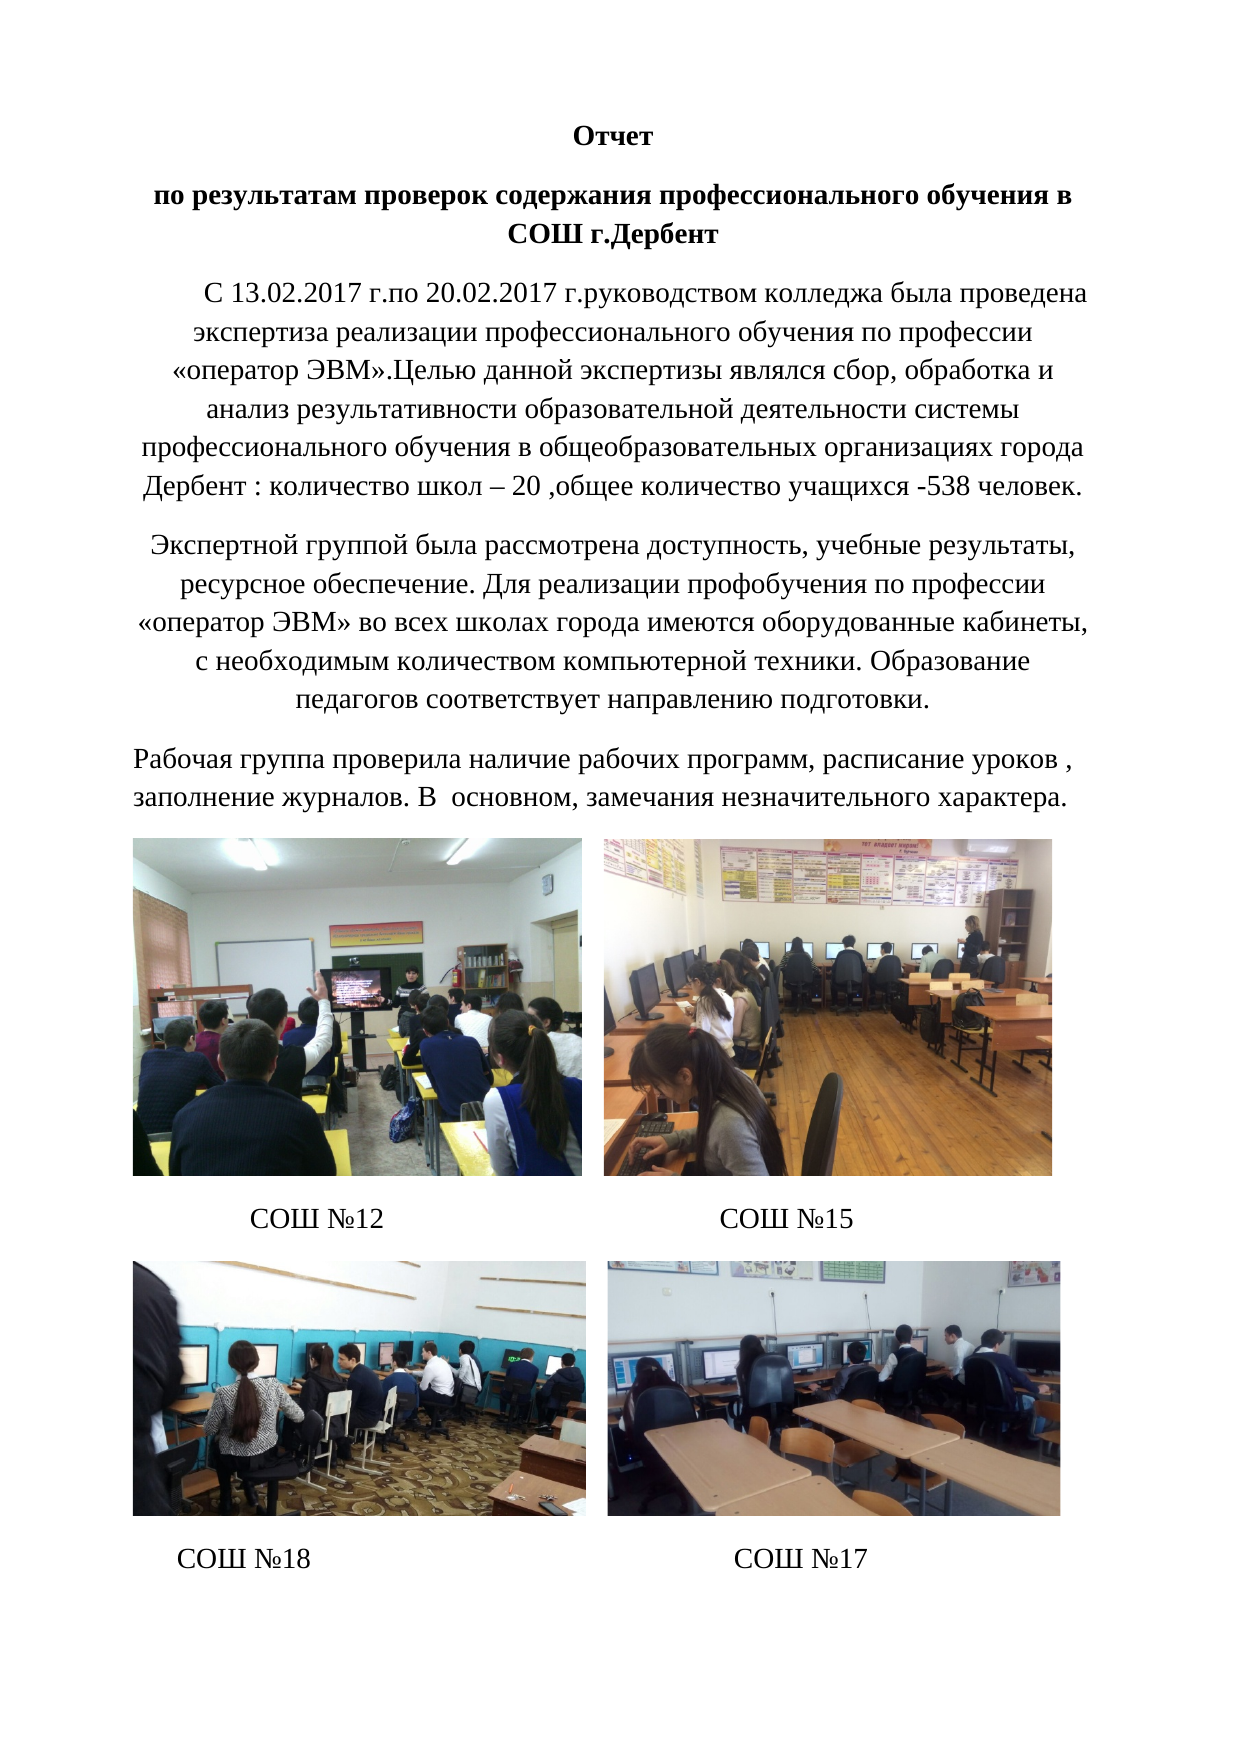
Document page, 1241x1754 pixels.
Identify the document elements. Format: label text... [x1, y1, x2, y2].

text по результатам проверок содержания профессионального обучения в СОШ г.Дербент [133, 177, 1093, 249]
text Отчет [133, 118, 1093, 152]
text CОШ №12 СОШ №15 [133, 1202, 1093, 1235]
picture [603, 839, 1053, 1176]
text СОШ №18 СОШ №17 [133, 1541, 1093, 1575]
picture [132, 838, 582, 1176]
text С 13.02.2017 г.по 20.02.2017 г.руководством колледжа была проведена экспертиза реализации профессионального обучения по профессии «оператор ЭВМ».Целью данной экспертизы являлся сбор, обработка и анализ результативности образовательной деятельности системы профессионального обучения в общеобразовательных организациях города Дербент : количество школ – 20 ,общее количество учащихся -538 человек. [133, 275, 1093, 502]
text Рабочая группа проверила наличие рабочих программ, расписание уроков , заполнение журналов. В основном, замечания незначительного характера. [133, 741, 1093, 813]
picture [132, 1261, 586, 1516]
picture [607, 1261, 1061, 1516]
text Экспертной группой была рассмотрена доступность, учебные результаты, ресурсное обеспечение. Для реализации профобучения по профессии «оператор ЭВМ» во всех школах города имеются оборудованные кабинеты, с необходимым количеством компьютерной техники. Образование педагогов соответствует направлению подготовки. [133, 527, 1093, 715]
